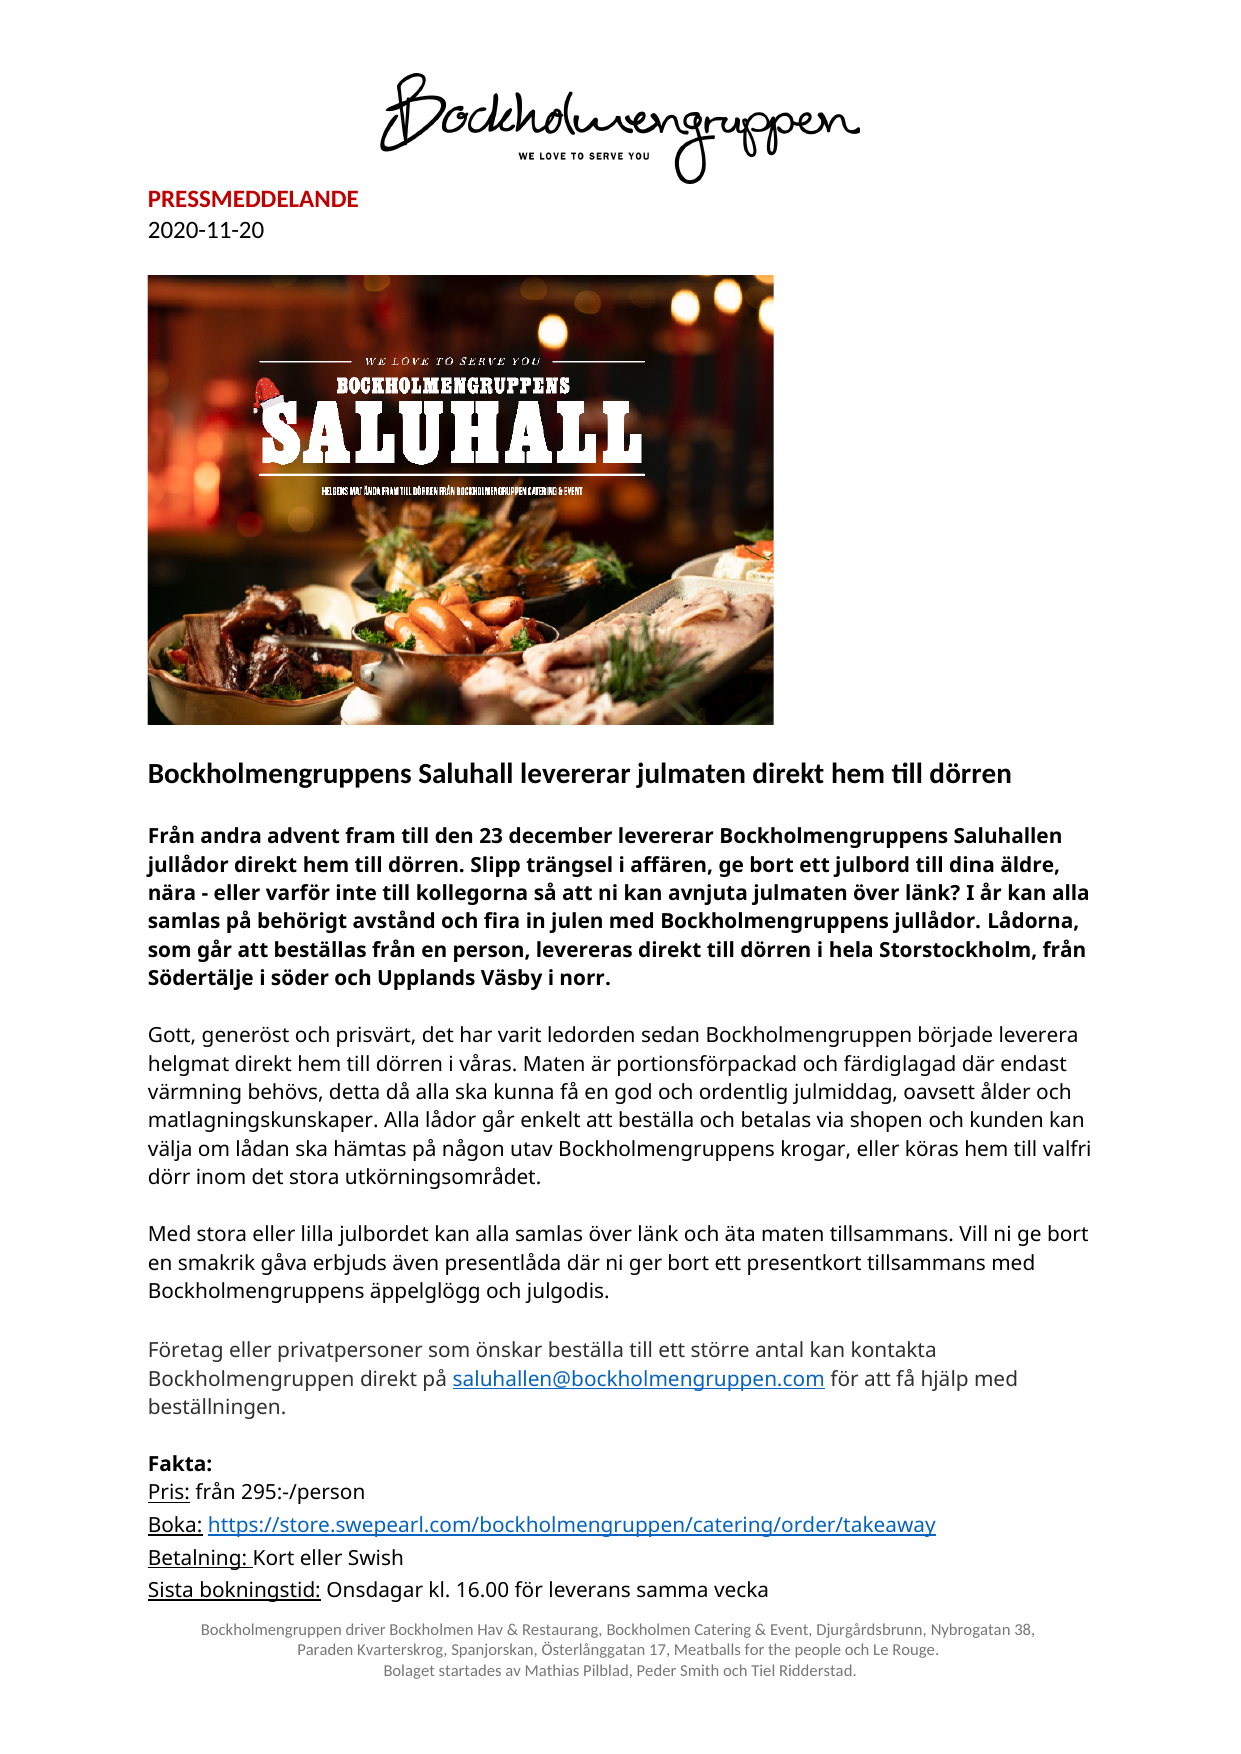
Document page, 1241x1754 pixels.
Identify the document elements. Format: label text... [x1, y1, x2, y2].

text Från andra advent fram till den 23 december levererar Bockholmengruppens Saluhallen jullådor direkt hem till dörren. Slipp trängsel i affären, ge bort ett julbord till dina äldre, nära - eller varför inte till kollegorna så att ni kan avnjuta julmaten över länk? I år kan alla samlas på behörigt avstånd och fira in julen med Bockholmengruppens jullådor. Lådorna, som går att beställas från en person, levereras direkt till dörren i hela Storstockholm, från Södertälje i söder och Upplands Väsby i norr. [148, 821, 1093, 992]
text Betalning: Kort eller Swish [148, 1543, 1093, 1571]
text Företag eller privatpersoner som önskar beställa till ett större antal kan kontakta Bockholmengruppen direkt på saluhallen@bockholmengruppen.com för att få hjälp med beställningen. [286, 1335, 1093, 1421]
picture [147, 275, 774, 725]
text Sista bokningstid: Onsdagar kl. 16.00 för leverans samma vecka [148, 1575, 1093, 1604]
text Bockholmengruppens Saluhall levererar julmaten direkt hem till dörren [148, 755, 1093, 791]
text Fakta: [148, 1449, 1093, 1477]
text Pris: från 295:-/person Boka: https://store.swepearl.com/bockholmengruppen/catering/order/takeaway [148, 1477, 1093, 1538]
text Gott, generöst och prisvärt, det har varit ledorden sedan Bockholmengruppen började leverera helgmat direkt hem till dörren i våras. Maten är portionsförpackad och färdiglagad där endast värmning behövs, detta då alla ska kunna få en god och ordentlig julmiddag, oavsett ålder och matlagningskunskaper. Alla lådor går enkelt att beställa och betalas via shopen och kunden kan välja om lådan ska hämtas på någon utav Bockholmengruppens krogar, eller köras hem till valfri dörr inom det stora utkörningsområdet. [148, 1020, 1093, 1191]
text Med stora eller lilla julbordet kan alla samlas över länk och äta maten tillsammans. Vill ni ge bort en smakrik gåva erbjuds även presentlåda där ni ger bort ett presentkort tillsammans med Bockholmengruppens äppelglögg och julgodis. [148, 1219, 1093, 1335]
text PRESSMEDDELANDE 2020-11-20 [148, 183, 1093, 275]
